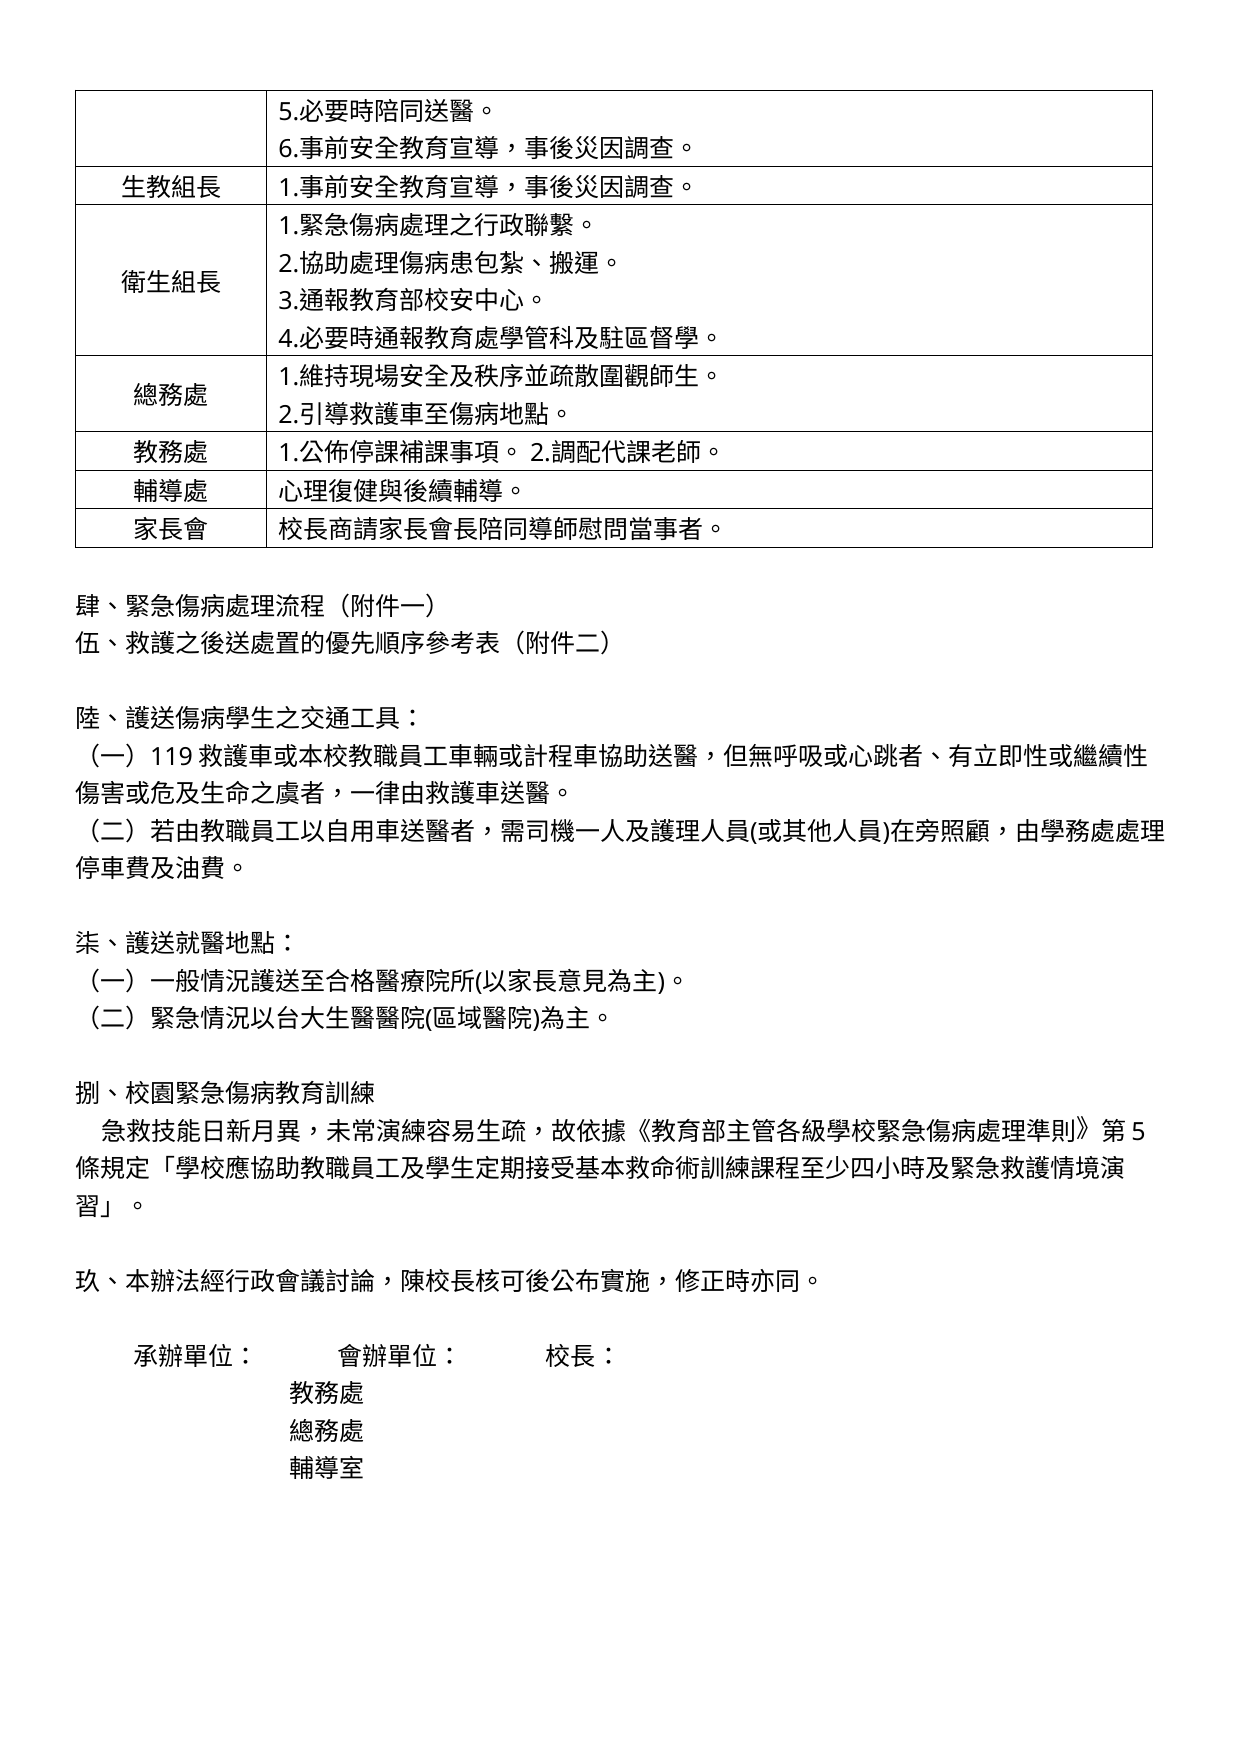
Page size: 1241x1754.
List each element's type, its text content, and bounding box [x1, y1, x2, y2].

table_cell 衛生組長 [76, 205, 266, 355]
text 教務處 [75, 1373, 1165, 1410]
text 急救技能日新月異，未常演練容易生疏，故依據《教育部主管各級學校緊急傷病處理準則第5條規定「學校應協助教職員工及學生定期接受基本救命術訓練課程至少四小時及緊急救護情境演習」。 [75, 1110, 1165, 1223]
text （二）若由教職員工以自用車送醫者，需司機一人及護理人員(或其他人員)在旁照顧，由學務處處理停車費及油費。 [75, 810, 1165, 885]
text 肆、緊急傷病處理流程（附件一） [75, 585, 1165, 623]
table_cell 家長會 [76, 509, 266, 547]
table_cell 教務處 [76, 432, 266, 470]
table_cell 1.緊急傷病處理之行政聯繫。 2.協助處理傷病患包紮、搬運。 3.通報教育部校安中心。 4.必要時通報教育處學管科及駐區督學。 [267, 205, 1152, 355]
text （一）一般情況護送至合格醫療院所(以家長意見為主)。 [75, 960, 1165, 998]
text 柒、護送就醫地點： [75, 923, 1165, 960]
text 伍、救護之後送處置的優先順序參考表（附件二） [75, 623, 1165, 660]
table_cell 心理復健與後續輔導。 [267, 471, 1152, 508]
table_cell 總務處 [76, 356, 266, 431]
table_cell 輔導處 [76, 471, 266, 508]
text 承辦單位： 會辦單位： 校長： [75, 1335, 1165, 1373]
text 輔導室 [75, 1448, 1165, 1485]
text 陸、護送傷病學生之交通工具： [75, 698, 1165, 735]
text 捌、校園緊急傷病教育訓練 [75, 1073, 1165, 1110]
table_cell 1.事前安全教育宣導，事後災因調查。 [267, 167, 1152, 204]
text （一）119救護車或本校教職員工車輛或計程車協助送醫，但無呼吸或心跳者、有立即性或繼續性傷害或危及生命之虞者，一律由救護車送醫。 [75, 735, 1165, 810]
table_cell 1.維持現場安全及秩序並疏散圍觀師生。 2.引導救護車至傷病地點。 [267, 356, 1152, 431]
text 總務處 [75, 1410, 1165, 1448]
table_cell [267, 91, 1152, 166]
text （二）緊急情況以台大生醫醫院(區域醫院)為主。 [75, 998, 1165, 1035]
table_cell 校長商請家長會長陪同導師慰問當事者。 [267, 509, 1152, 547]
text 玖、本辦法經行政會議討論，陳校長核可後公布實施，修正時亦同。 [75, 1260, 1165, 1298]
table_cell 1.公佈停課補課事項。 2.調配代課老師。 [267, 432, 1152, 470]
table_cell 生教組長 [76, 167, 266, 204]
table_cell 導師 [76, 91, 266, 166]
